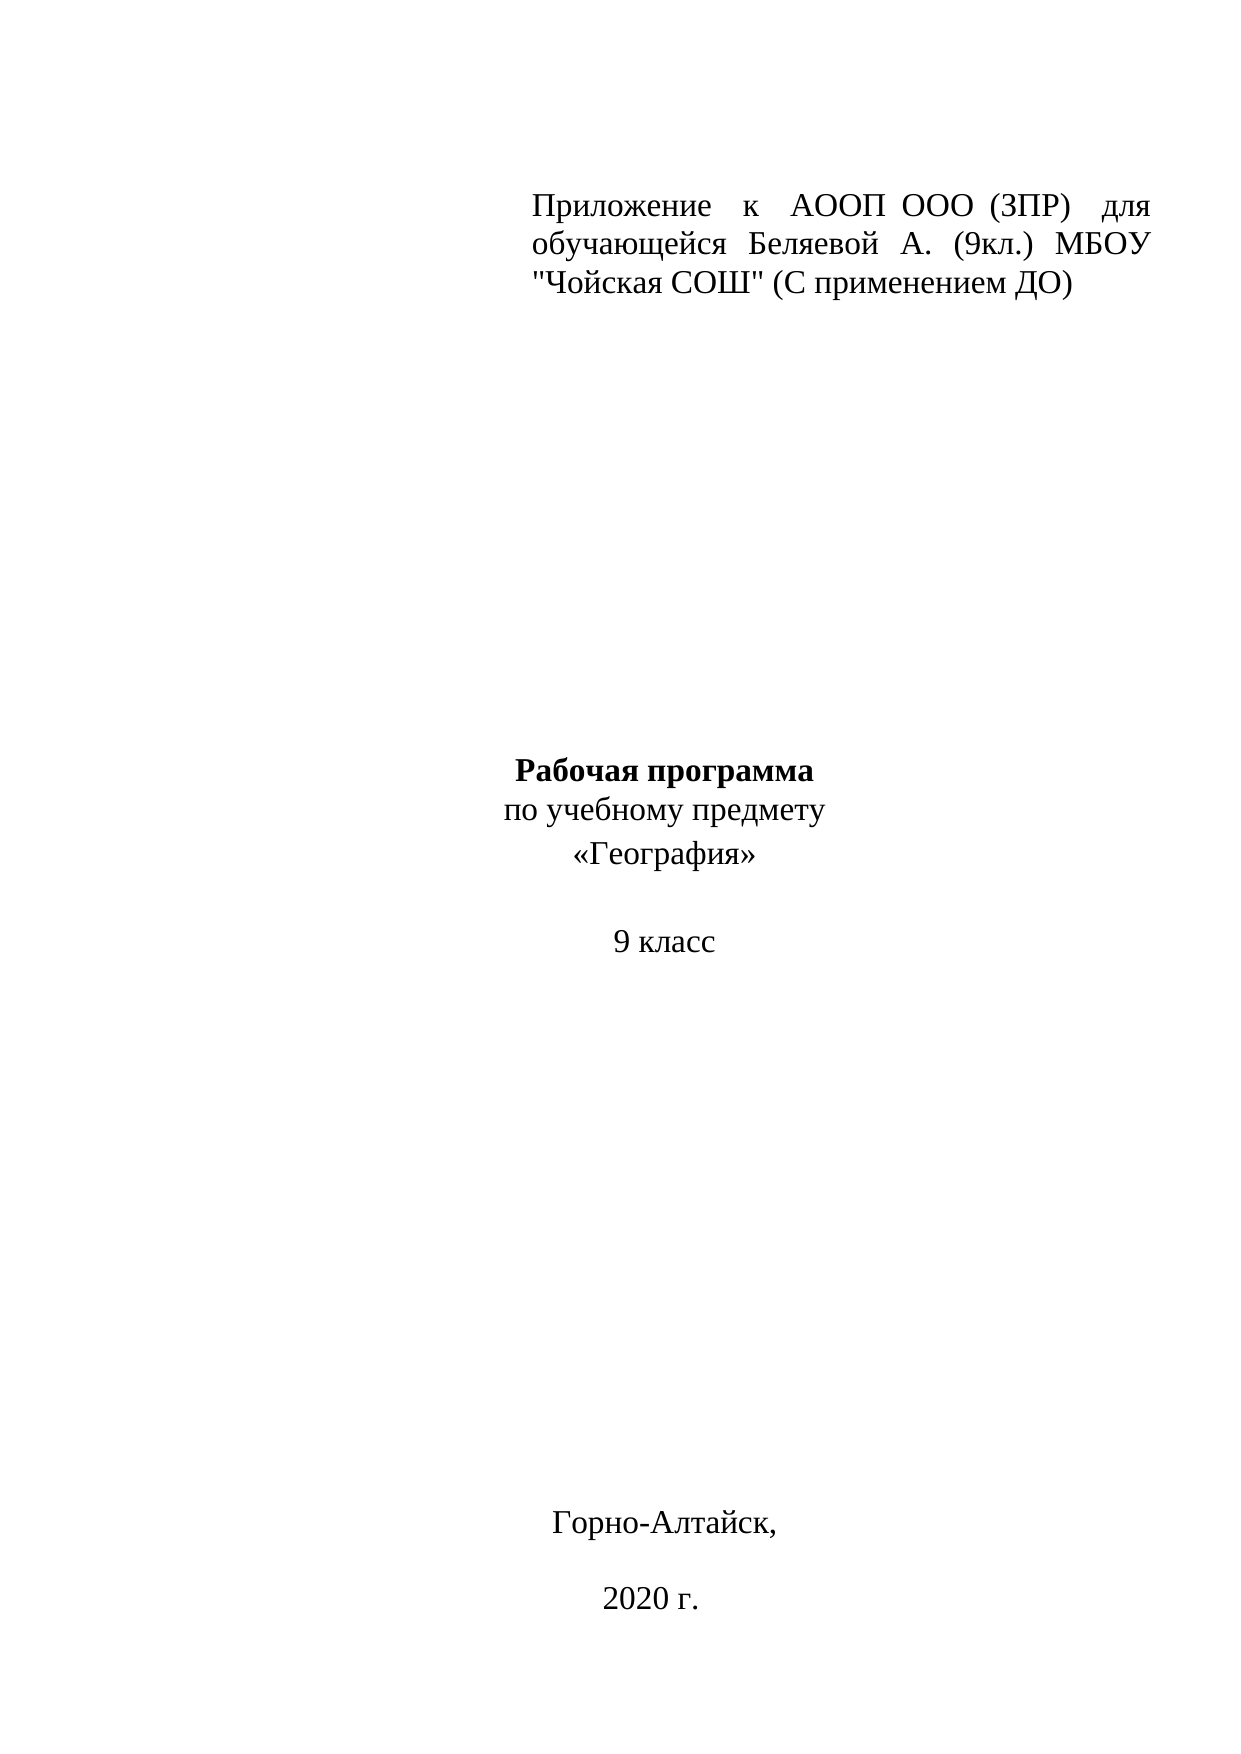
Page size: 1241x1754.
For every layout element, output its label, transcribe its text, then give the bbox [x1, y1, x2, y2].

text «География» [177, 833, 1152, 871]
text Приложение к АООП ООО (ЗПР) для обучающейся Беляевой А. (9кл.) МБОУ "Чойская СОШ" (С применением ДО) [532, 185, 1152, 300]
text по учебному предмету [177, 789, 1152, 827]
text Горно-Алтайск, [177, 1502, 1152, 1540]
text 9 класс [177, 921, 1152, 959]
text Рабочая программа [177, 751, 1152, 789]
text 2020 г. [177, 1578, 1152, 1617]
